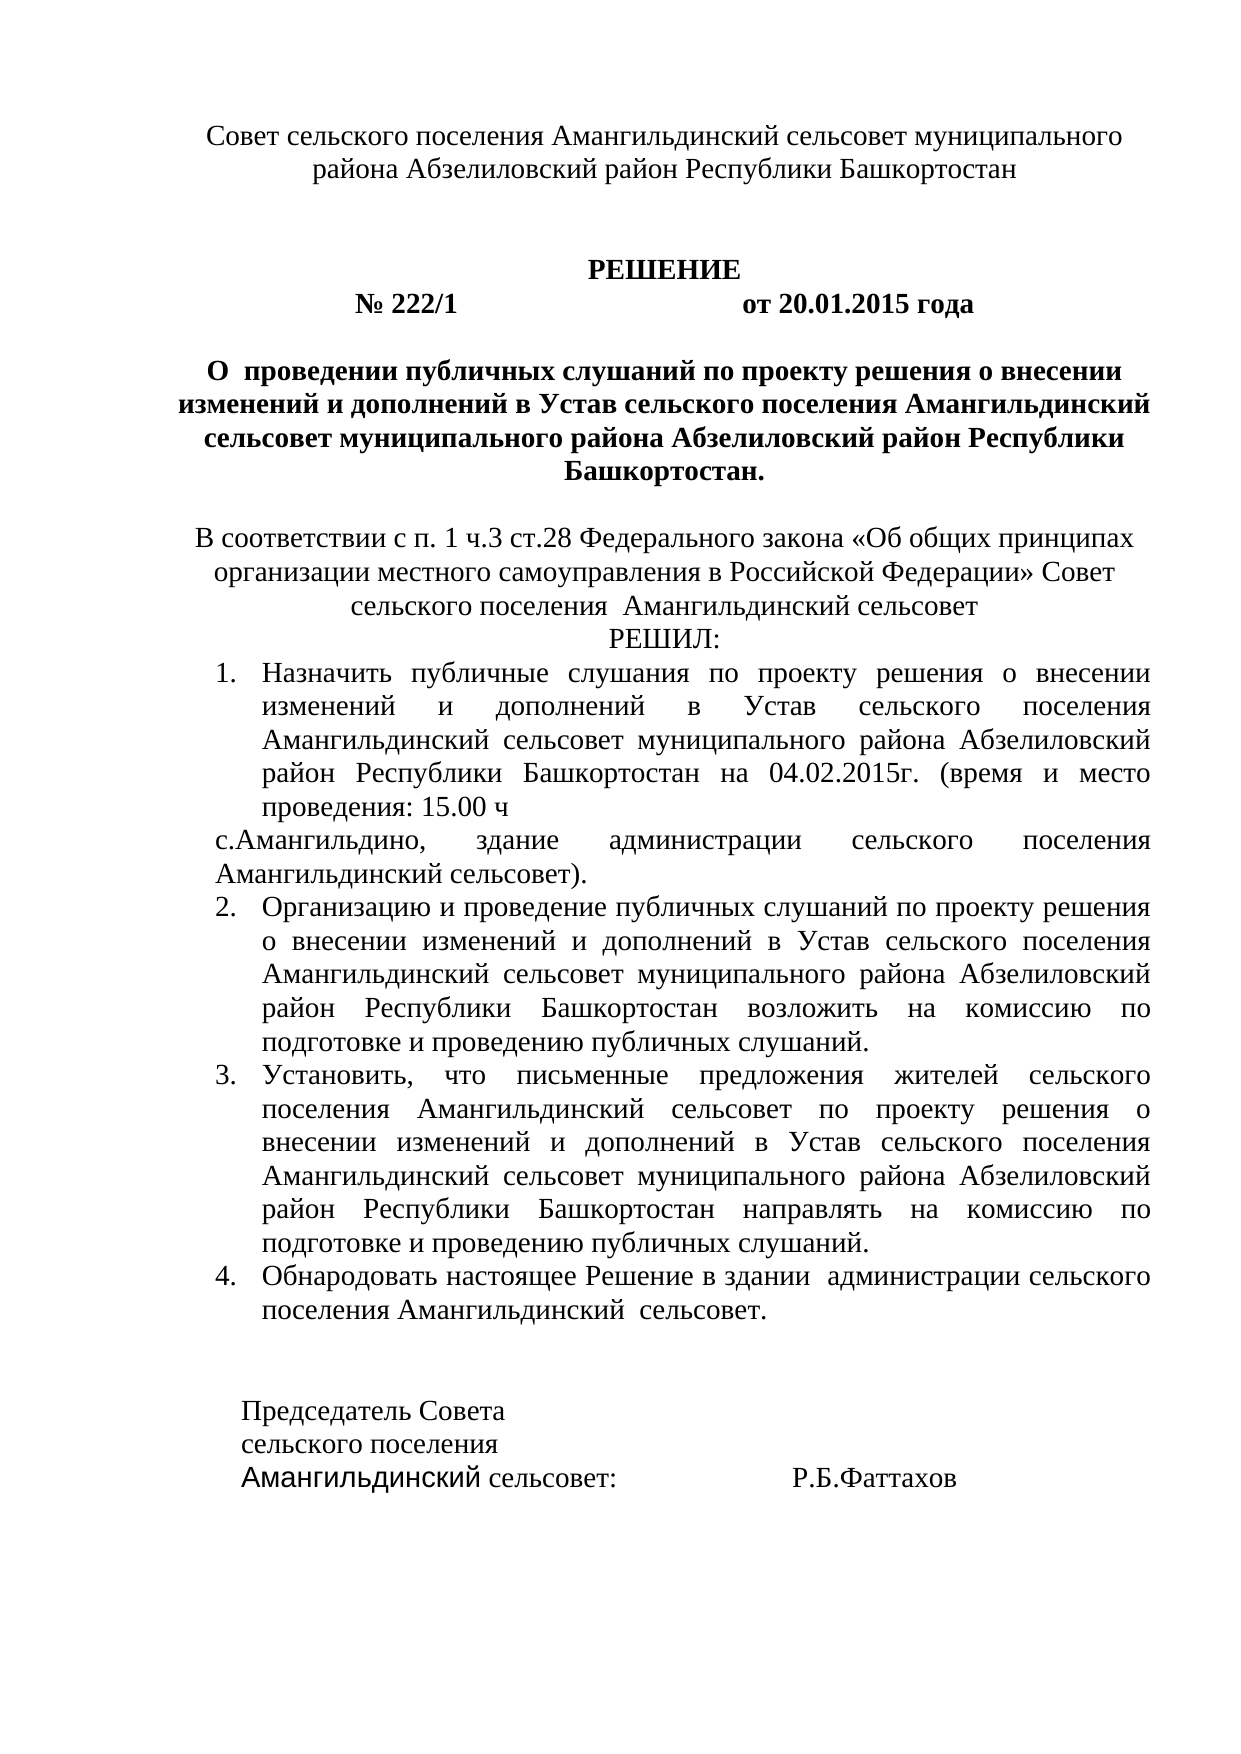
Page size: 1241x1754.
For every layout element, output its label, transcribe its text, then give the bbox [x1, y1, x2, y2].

text В соответствии с п. 1 ч.3 ст.28 Федерального закона «Об общих принципах организации местного самоуправления в Российской Федерации» Совет сельского поселения Амангильдинский сельсовет [177, 521, 1152, 621]
text сельского поселения [177, 1426, 1152, 1460]
text РЕШЕНИЕ [177, 252, 1152, 286]
text РЕШИЛ: [177, 621, 1152, 655]
text с.Амангильдино, здание администрации сельского поселения Амангильдинский сельсовет). [215, 822, 1152, 889]
text Совет сельского поселения Амангильдинский сельсовет муниципального района Абзелиловский район Республики Башкортостан [177, 118, 1152, 185]
text Амангильдинский сельсовет: Р.Б.Фаттахов [177, 1460, 1152, 1493]
list Назначить публичные слушания по проекту решения о внесении изменений и дополнений в Устав сельского поселения Амангильдинский сельсовет муниципального района Абзелиловский район Республики Башкортостан на 04.02.2015г. (время и место проведения: 15.00 ч [215, 655, 1152, 822]
text Председатель Совета [177, 1393, 1152, 1426]
list Установить, что письменные предложения жителей сельского поселения Амангильдинский сельсовет по проекту решения о внесении изменений и дополнений в Устав сельского поселения Амангильдинский сельсовет муниципального района Абзелиловский район Республики Башкортостан направлять на комиссию по подготовке и проведению публичных слушаний. [215, 1057, 1152, 1258]
list Организацию и проведение публичных слушаний по проекту решения о внесении изменений и дополнений в Устав сельского поселения Амангильдинский сельсовет муниципального района Абзелиловский район Республики Башкортостан возложить на комиссию по подготовке и проведению публичных слушаний. [215, 889, 1152, 1057]
text О проведении публичных слушаний по проекту решения о внесении изменений и дополнений в Устав сельского поселения Амангильдинский сельсовет муниципального района Абзелиловский район Республики Башкортостан. [177, 353, 1152, 487]
text № 222/1 от 20.01.2015 года [177, 286, 1152, 319]
list Обнародовать настоящее Решение в здании администрации сельского поселения Амангильдинский сельсовет. [215, 1258, 1152, 1326]
